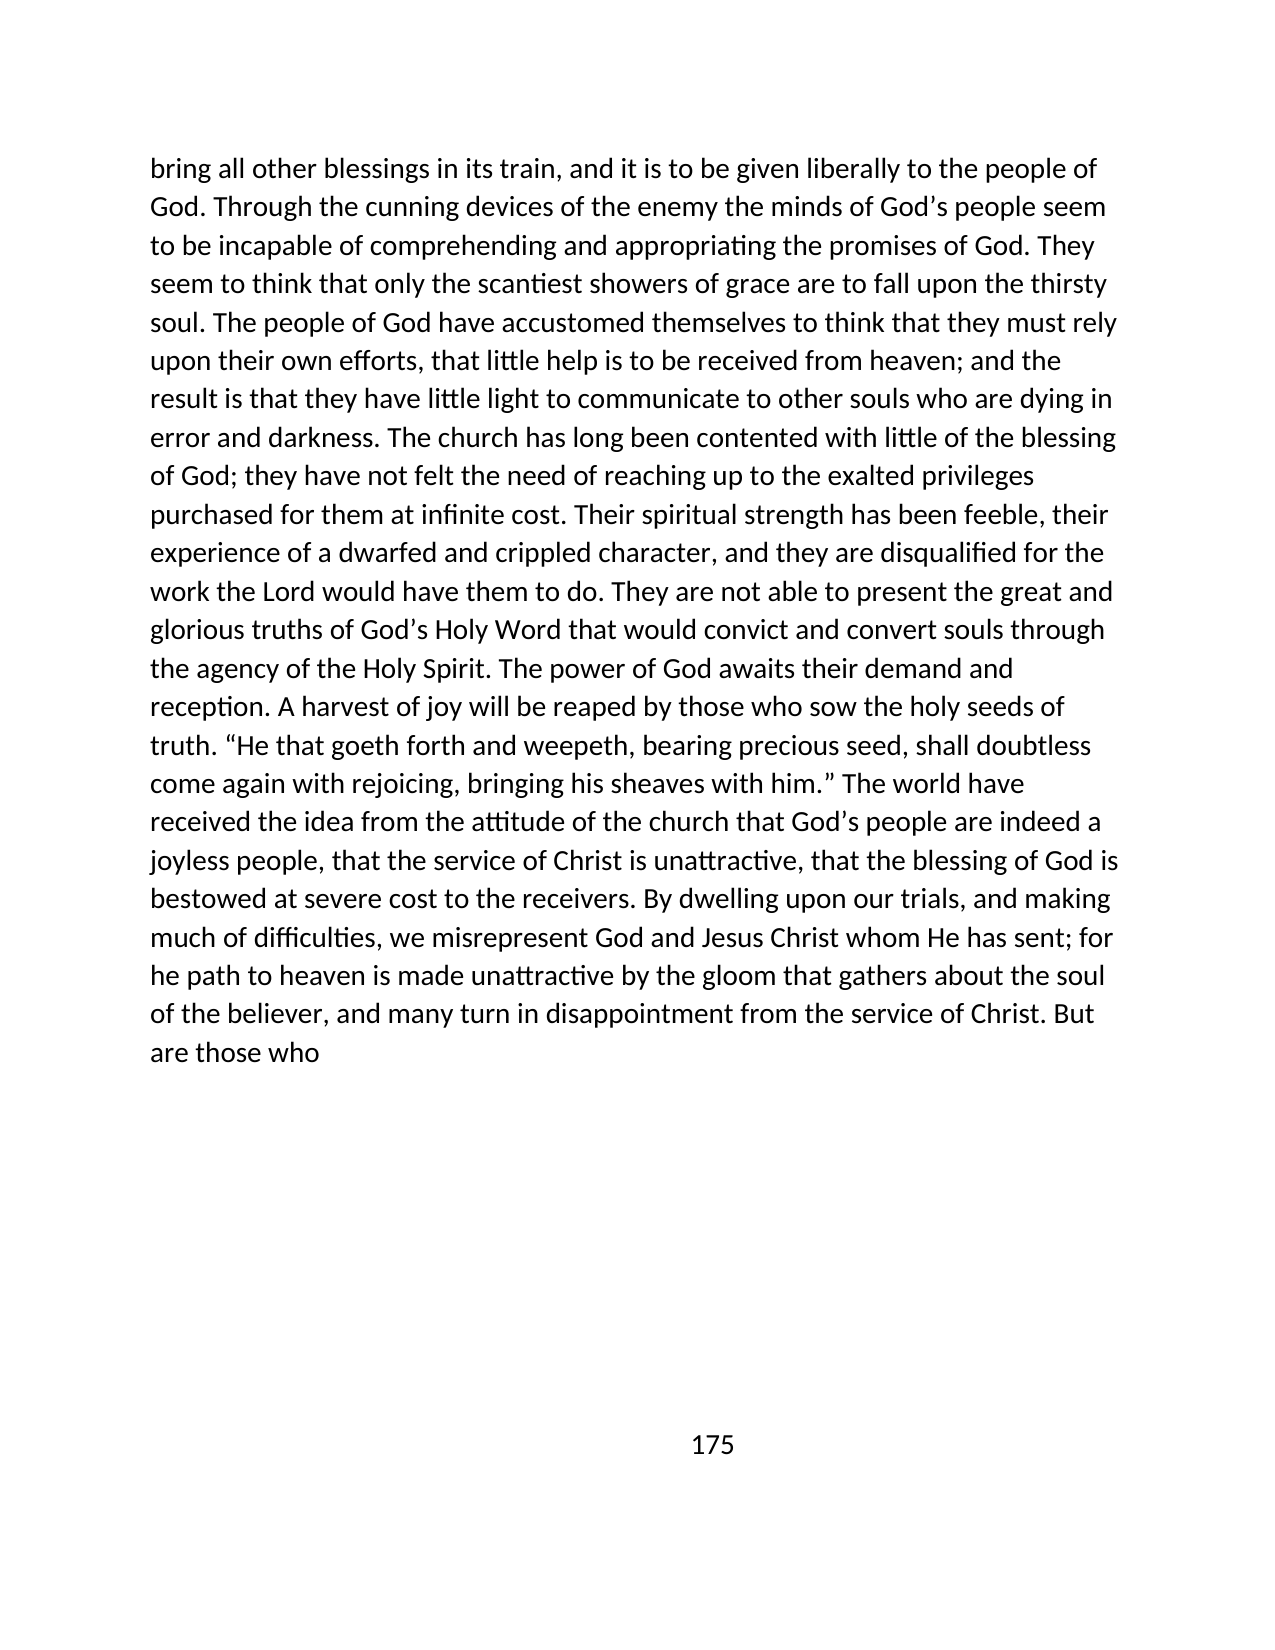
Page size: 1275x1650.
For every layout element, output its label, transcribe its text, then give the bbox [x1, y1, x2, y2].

text 175 [150, 1357, 1125, 1462]
text bring all other blessings in its train, and it is to be given liberally to the people of God. Through the cunning devices of the enemy the minds of God’s people seem to be incapable of comprehending and appropriating the promises of God. They seem to think that only the scantiest showers of grace are to fall upon the thirsty soul. The people of God have accustomed themselves to think that they must rely upon their own efforts, that little help is to be received from heaven; and the result is that they have little light to communicate to other souls who are dying in error and darkness. The church has long been contented with little of the blessing of God; they have not felt the need of reaching up to the exalted privileges purchased for them at infinite cost. Their spiritual strength has been feeble, their experience of a dwarfed and crippled character, and they are disqualified for the work the Lord would have them to do. They are not able to present the great and glorious truths of God’s Holy Word that would convict and convert souls through the agency of the Holy Spirit. The power of God awaits their demand and reception. A harvest of joy will be reaped by those who sow the holy seeds of truth. “He that goeth forth and weepeth, bearing precious seed, shall doubtless come again with rejoicing, bringing his sheaves with him.” The world have received the idea from the attitude of the church that God’s people are indeed a joyless people, that the service of Christ is unattractive, that the blessing of God is bestowed at severe cost to the receivers. By dwelling upon our trials, and making much of difficulties, we misrepresent God and Jesus Christ whom He has sent; for he path to heaven is made unattractive by the gloom that gathers about the soul of the believer, and many turn in disappointment from the service of Christ. But are those who [150, 150, 1125, 1070]
